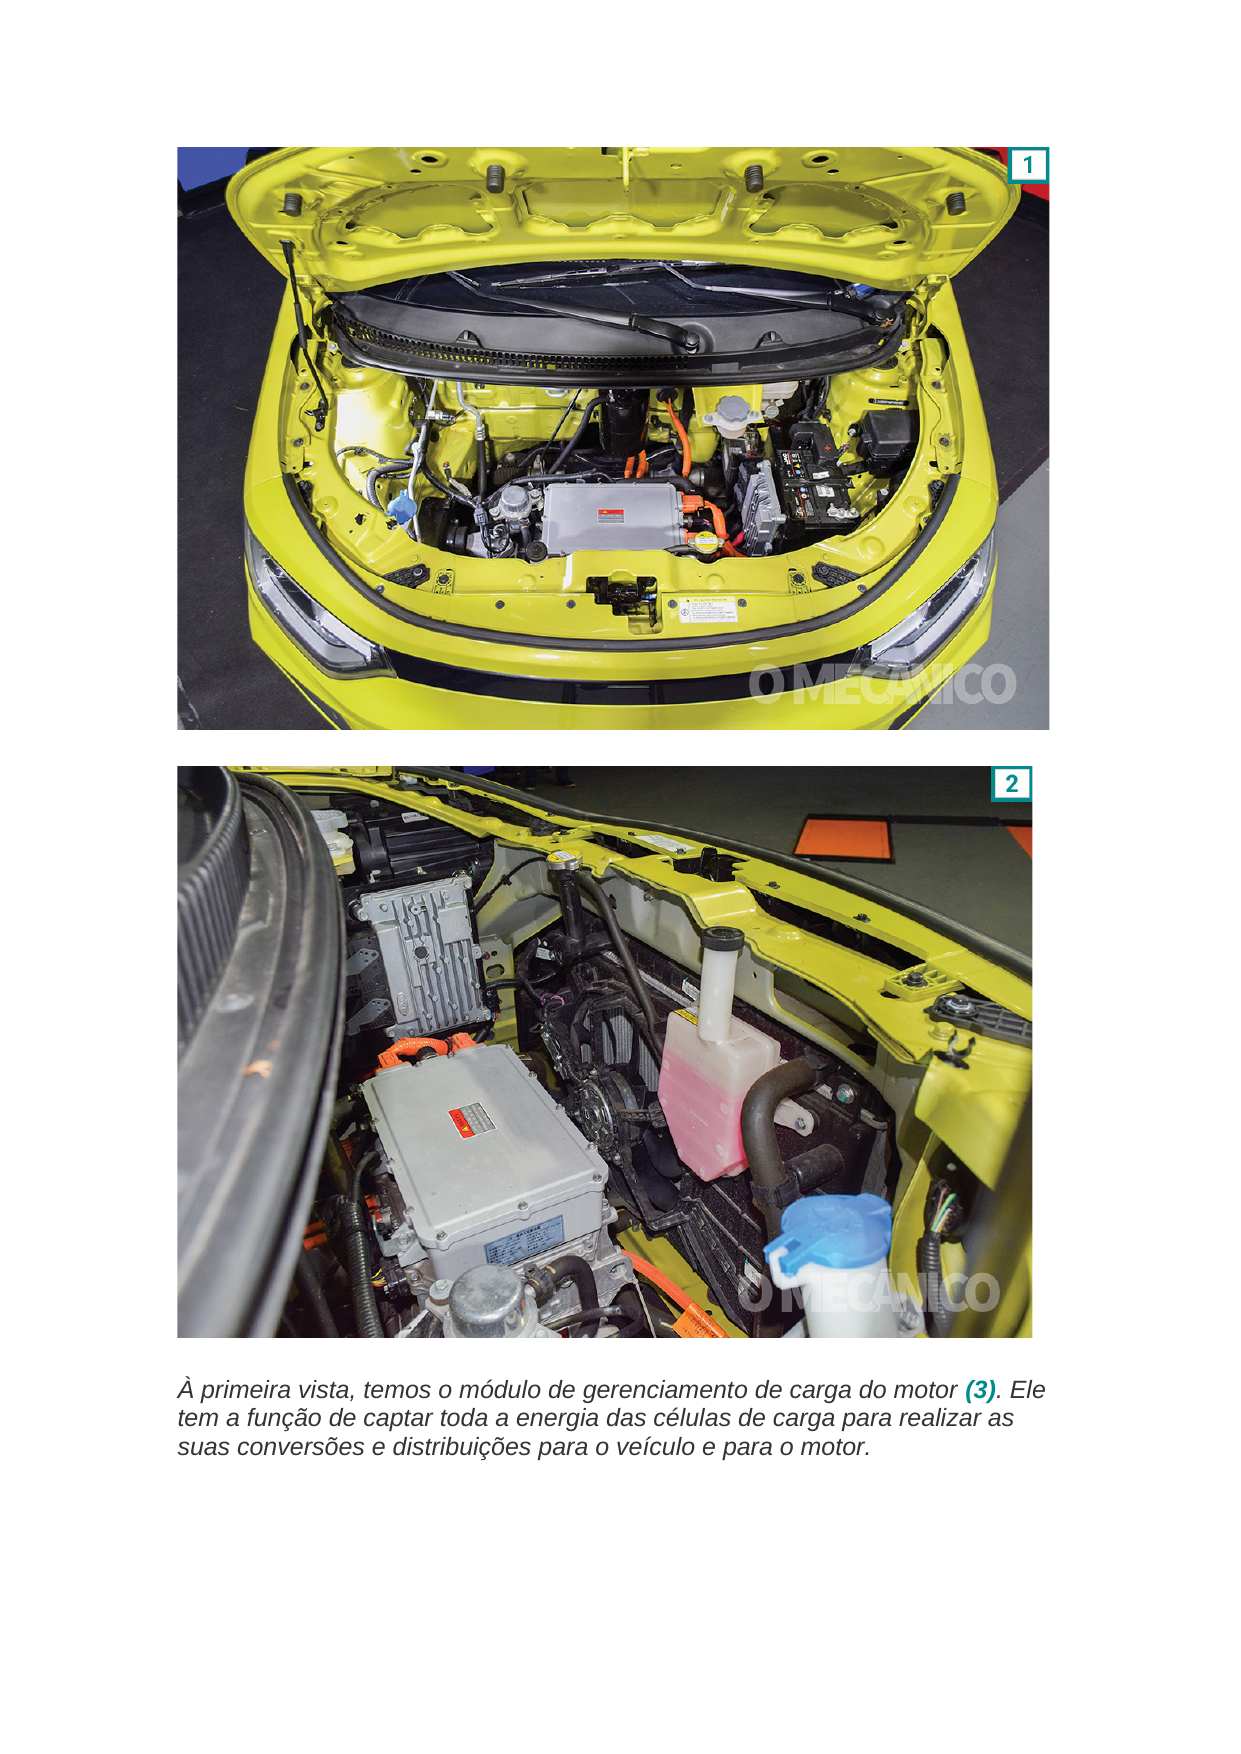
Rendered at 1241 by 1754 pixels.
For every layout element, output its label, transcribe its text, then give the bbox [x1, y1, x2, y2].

text À primeira vista, temos o módulo de gerenciamento de carga do motor (3). Ele tem a função de captar toda a energia das células de carga para realizar as suas conversões e distribuições para o veículo e para o motor. [177, 1375, 1063, 1461]
picture [177, 766, 1033, 1338]
picture [177, 147, 1050, 730]
